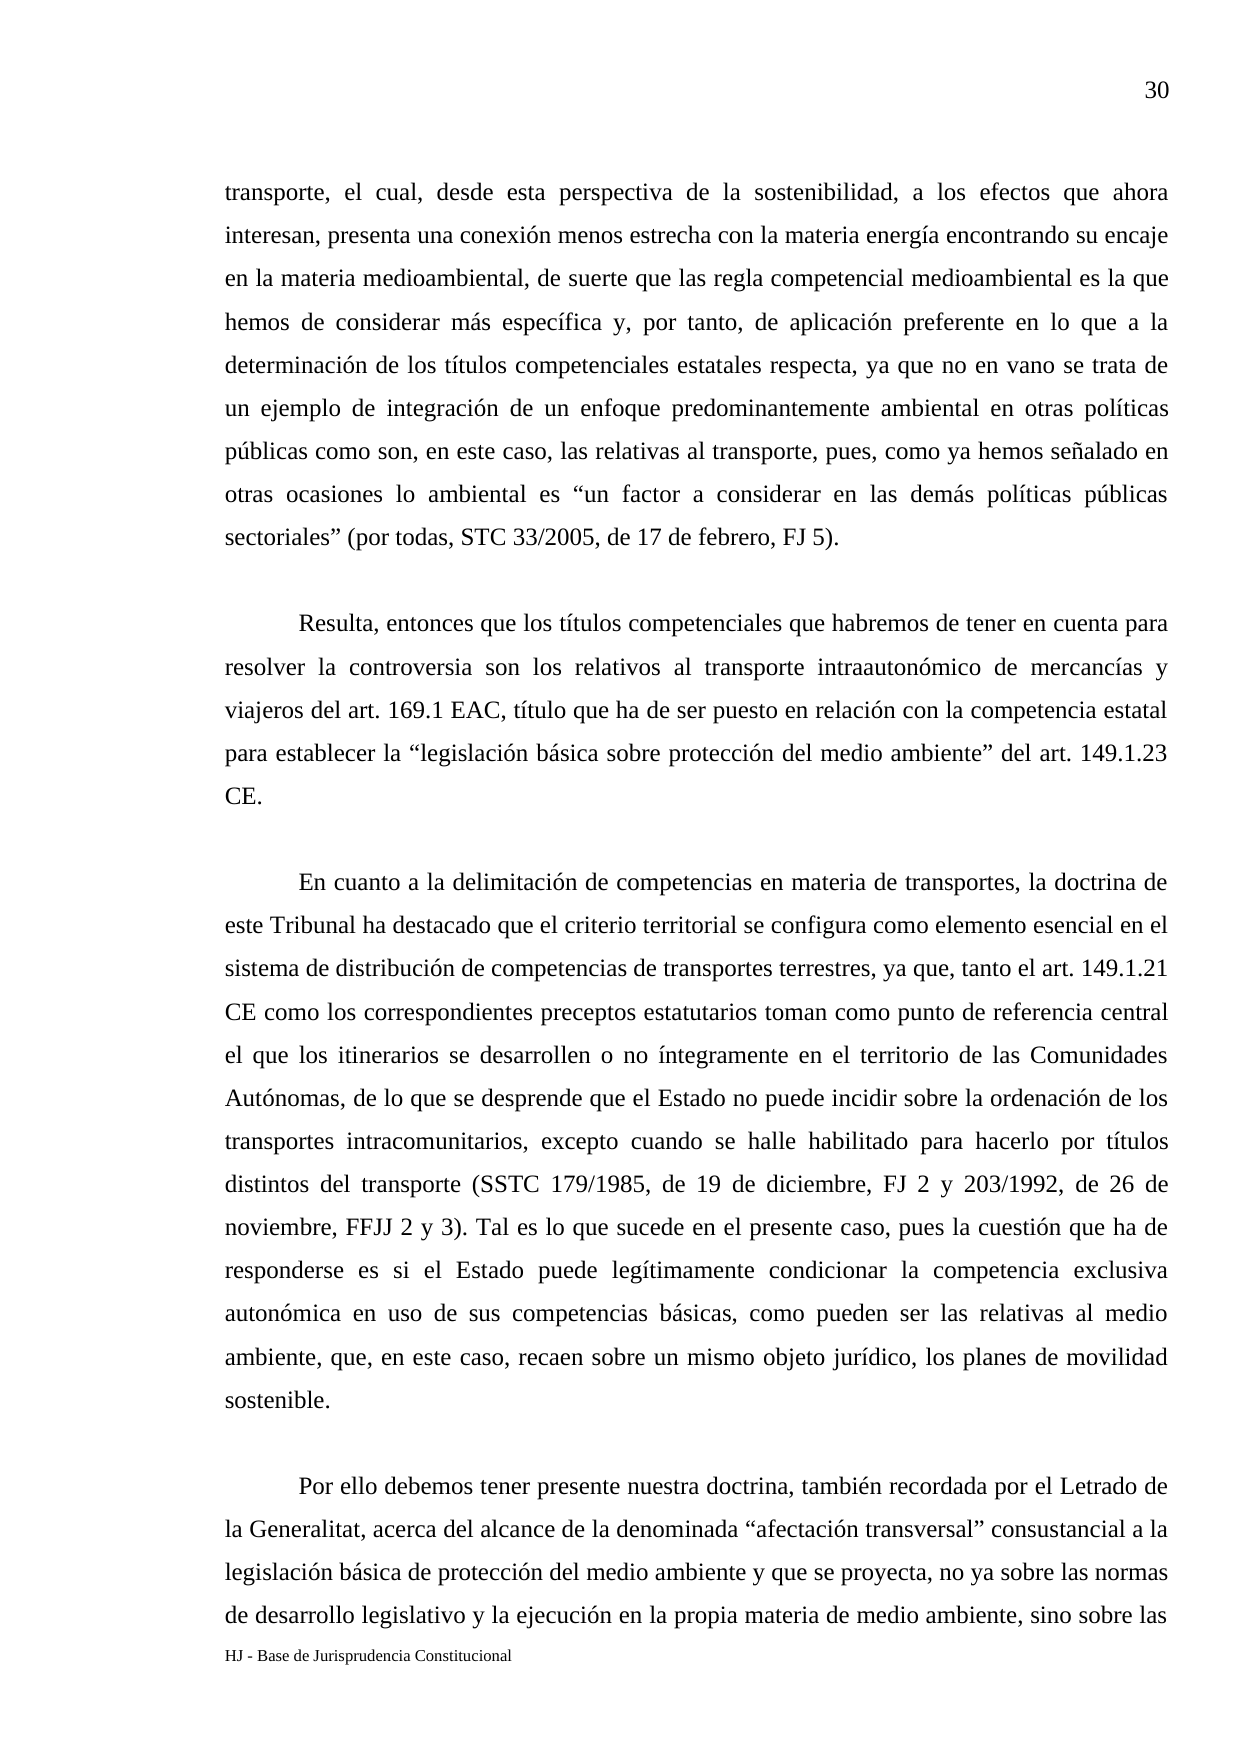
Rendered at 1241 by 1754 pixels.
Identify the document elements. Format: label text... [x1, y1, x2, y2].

text En cuanto a la delimitación de competencias en materia de transportes, la doctrina de este Tribunal ha destacado que el criterio territorial se configura como elemento esencial en el sistema de distribución de competencias de transportes terrestres, ya que, tanto el art. 149.1.21 CE como los correspondientes preceptos estatutarios toman como punto de referencia central el que los itinerarios se desarrollen o no íntegramente en el territorio de las Comunidades Autónomas, de lo que se desprende que el Estado no puede incidir sobre la ordenación de los transportes intracomunitarios, excepto cuando se halle habilitado para hacerlo por títulos distintos del transporte (SSTC 179/1985, de 19 de diciembre, FJ 2 y 203/1992, de 26 de noviembre, FFJJ 2 y 3). Tal es lo que sucede en el presente caso, pues la cuestión que ha de responderse es si el Estado puede legítimamente condicionar la competencia exclusiva autonómica en uso de sus competencias básicas, como pueden ser las relativas al medio ambiente, que, en este caso, recaen sobre un mismo objeto jurídico, los planes de movilidad sostenible. [224, 867, 1169, 1413]
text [224, 1471, 1169, 1629]
text Resulta, entonces que los títulos competenciales que habremos de tener en cuenta para resolver la controversia son los relativos al transporte intraautonómico de mercancías y viajeros del art. 169.1 EAC, título que ha de ser puesto en relación con la competencia estatal para establecer la “legislación básica sobre protección del medio ambiente” del art. 149.1.23 CE. [224, 608, 1169, 810]
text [224, 177, 1169, 551]
